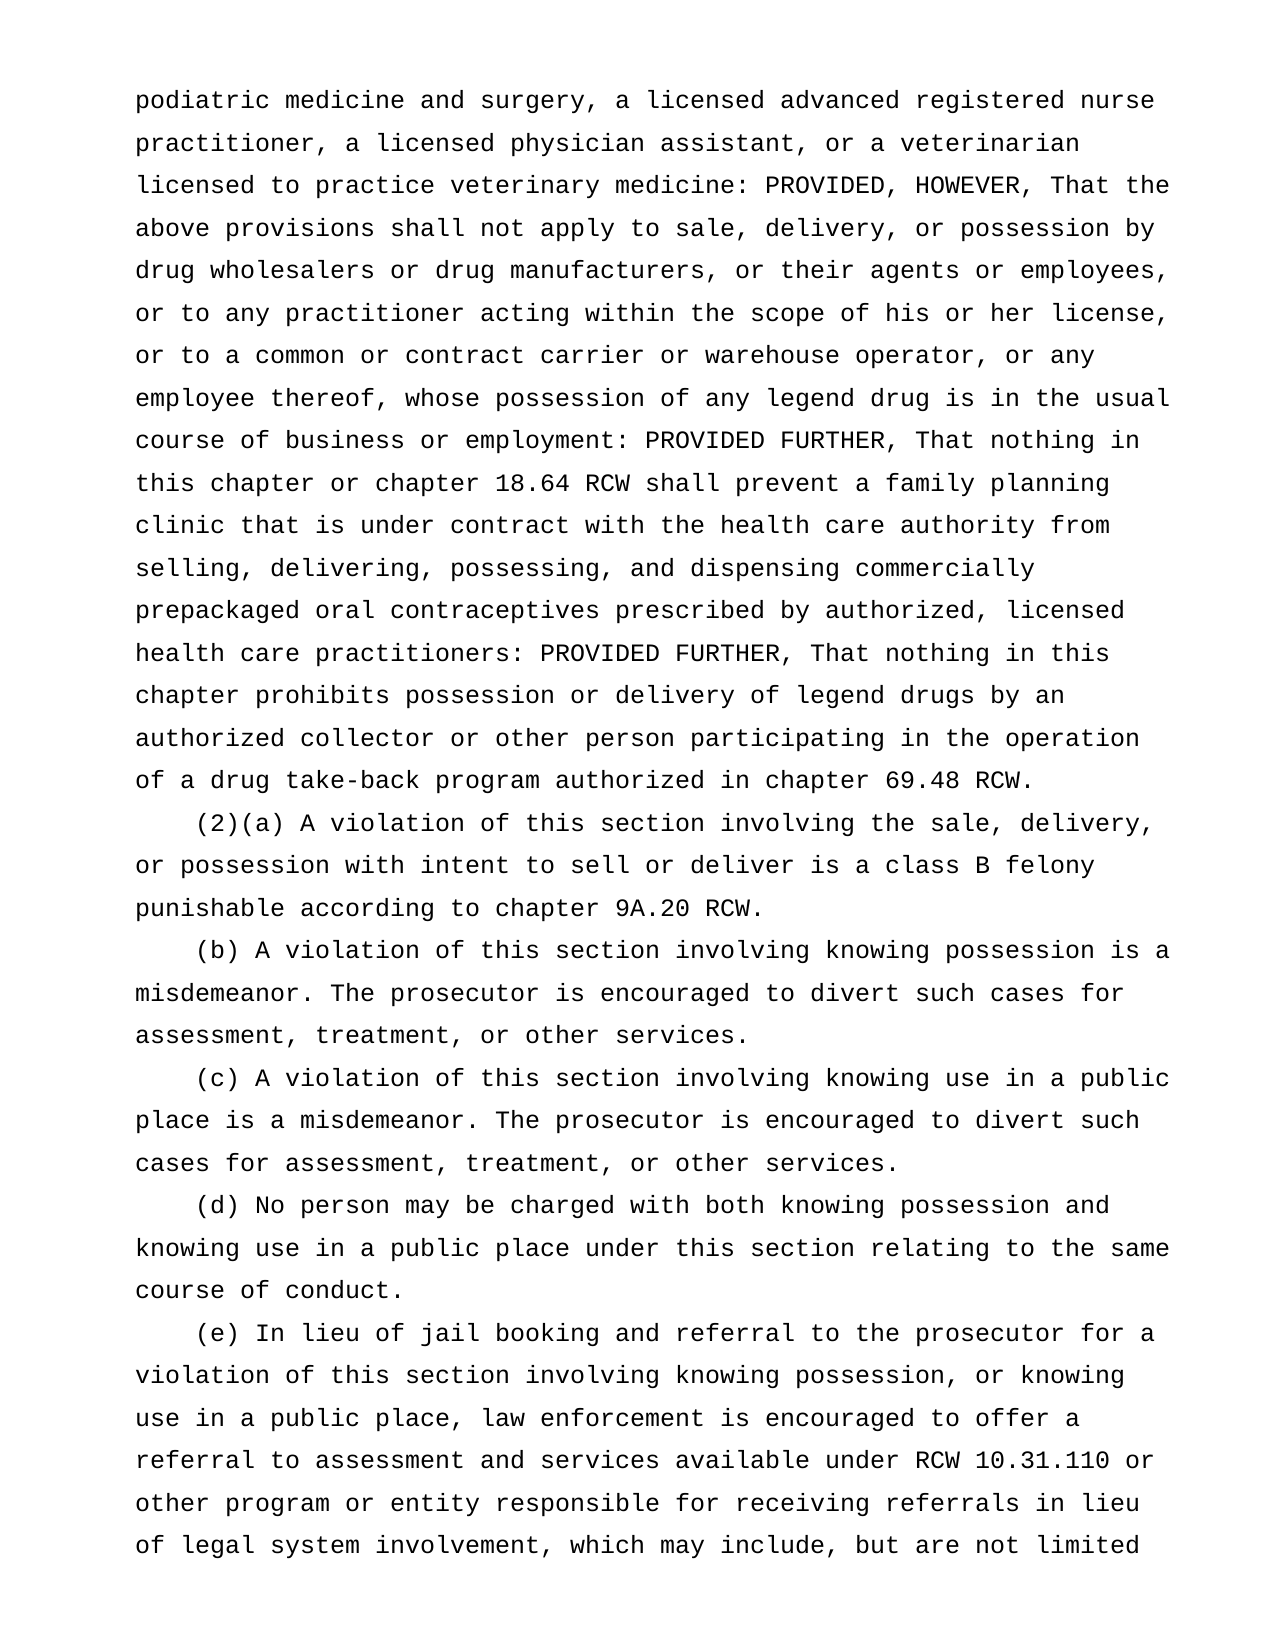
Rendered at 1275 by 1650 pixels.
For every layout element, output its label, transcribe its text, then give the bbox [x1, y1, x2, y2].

text (2)(a) A violation of this section involving the sale, delivery, or possession with intent to sell or deliver is a class B felony punishable according to chapter 9A.20 RCW. [135, 797, 1170, 925]
text (c) A violation of this section involving knowing use in a public place is a misdemeanor. The prosecutor is encouraged to divert such cases for assessment, treatment, or other services. [135, 1052, 1170, 1180]
text (b) A violation of this section involving knowing possession is a misdemeanor. The prosecutor is encouraged to divert such cases for assessment, treatment, or other services. [135, 925, 1170, 1052]
text (d) No person may be charged with both knowing possession and knowing use in a public place under this section relating to the same course of conduct. [135, 1180, 1170, 1307]
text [135, 1307, 1170, 1562]
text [135, 75, 1170, 797]
